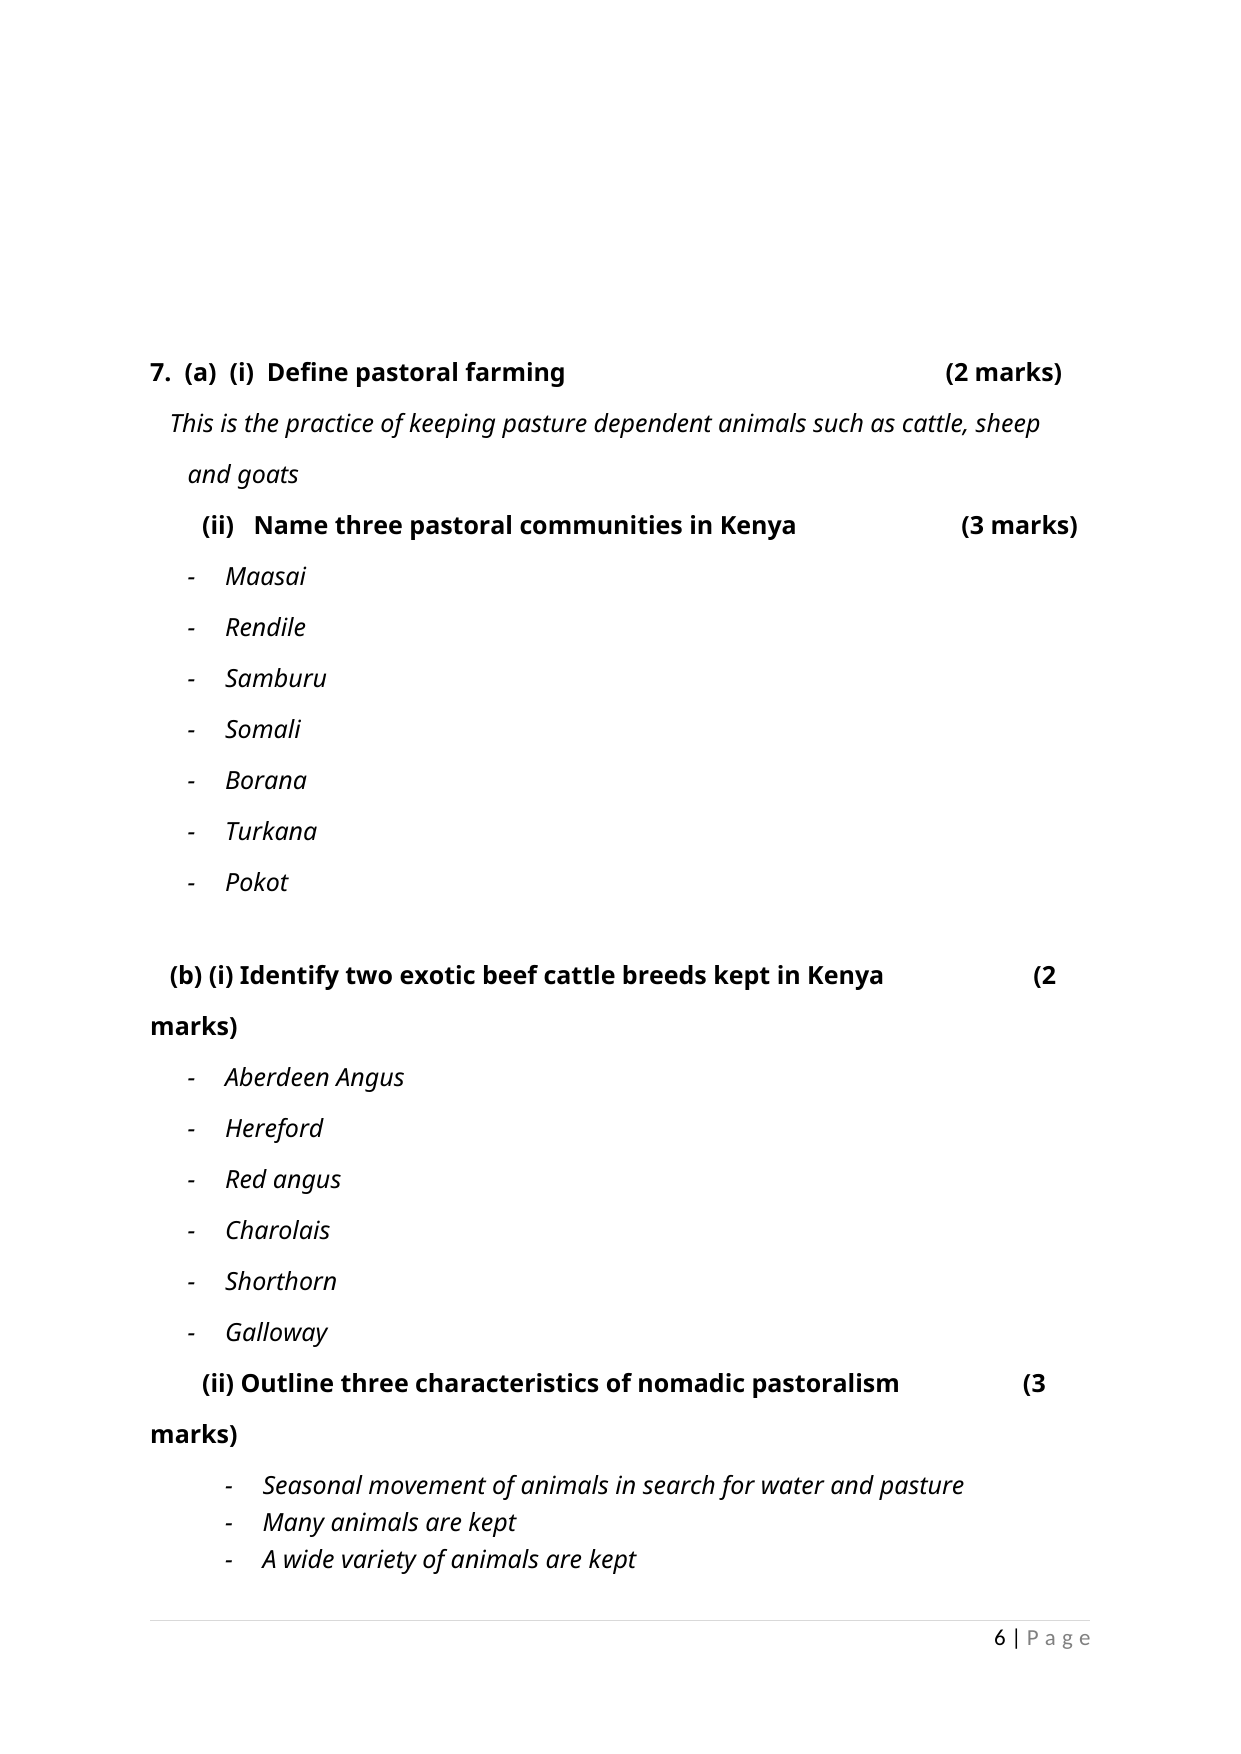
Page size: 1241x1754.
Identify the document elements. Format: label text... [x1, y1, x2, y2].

list Charolais [187, 1213, 1090, 1247]
list Red angus [187, 1162, 1090, 1196]
list Many animals are kept [225, 1505, 1090, 1539]
list Aberdeen Angus [187, 1060, 1090, 1094]
text (b) (i) Identify two exotic beef cattle breeds kept in Kenya (2 marks) [150, 958, 1090, 1043]
list Pokot [187, 864, 1090, 899]
text 7. (a) (i) Define pastoral farming (2 marks) [150, 354, 1090, 388]
list Somali [187, 711, 1090, 746]
list Hereford [187, 1111, 1090, 1145]
text This is the practice of keeping pasture dependent animals such as cattle, sheep and goats [150, 405, 1090, 490]
list A wide variety of animals are kept [225, 1542, 1090, 1576]
list Maasai [187, 558, 1090, 592]
list Borana [187, 762, 1090, 797]
list Rendile [187, 609, 1090, 643]
list Shorthorn [187, 1264, 1090, 1298]
list Samburu [187, 660, 1090, 694]
list Turkana [187, 813, 1090, 848]
list Seasonal movement of animals in search for water and pasture [225, 1468, 1090, 1502]
text (ii) Name three pastoral communities in Kenya (3 marks) [150, 507, 1090, 541]
list Galloway [187, 1315, 1090, 1349]
text (ii) Outline three characteristics of nomadic pastoralism (3 marks) [150, 1366, 1090, 1451]
